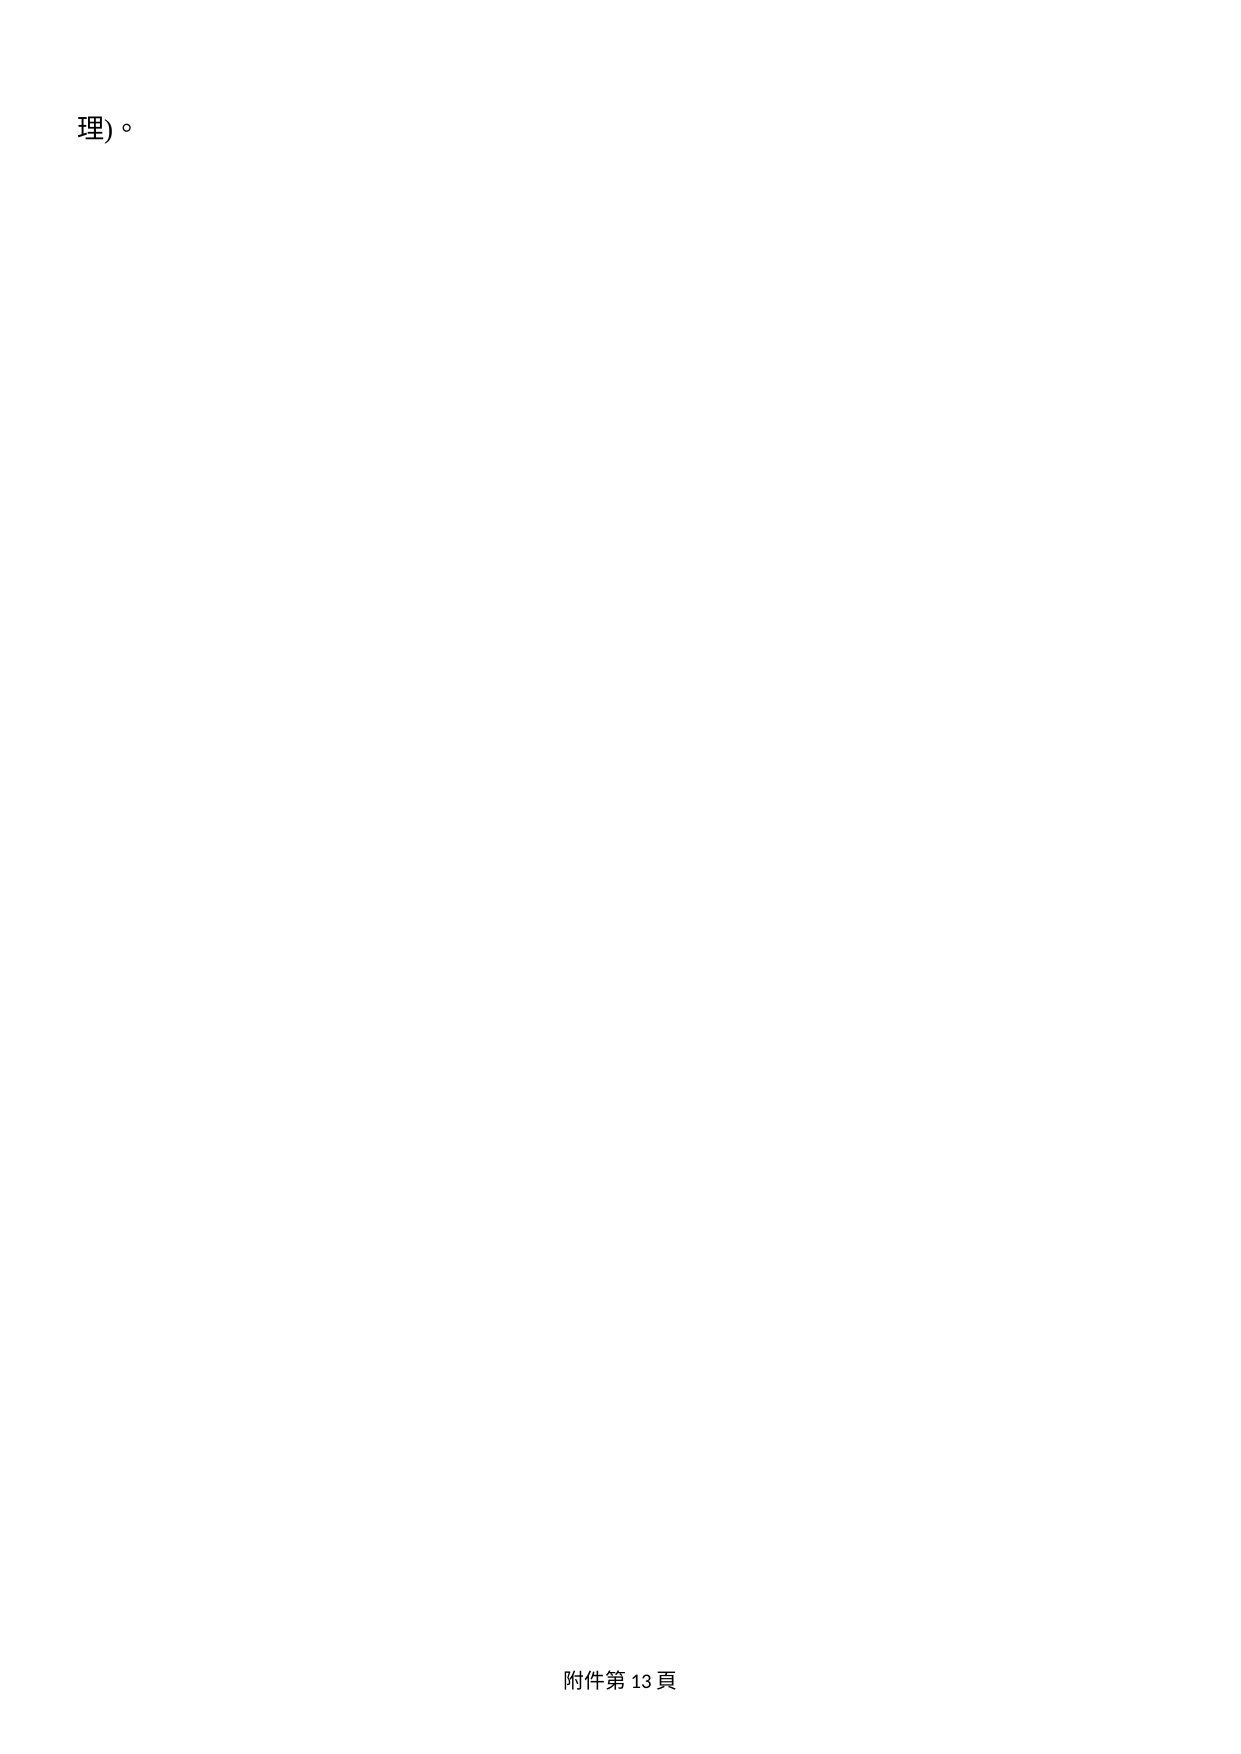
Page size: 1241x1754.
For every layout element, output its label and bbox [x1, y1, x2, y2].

text [77, 89, 1163, 164]
